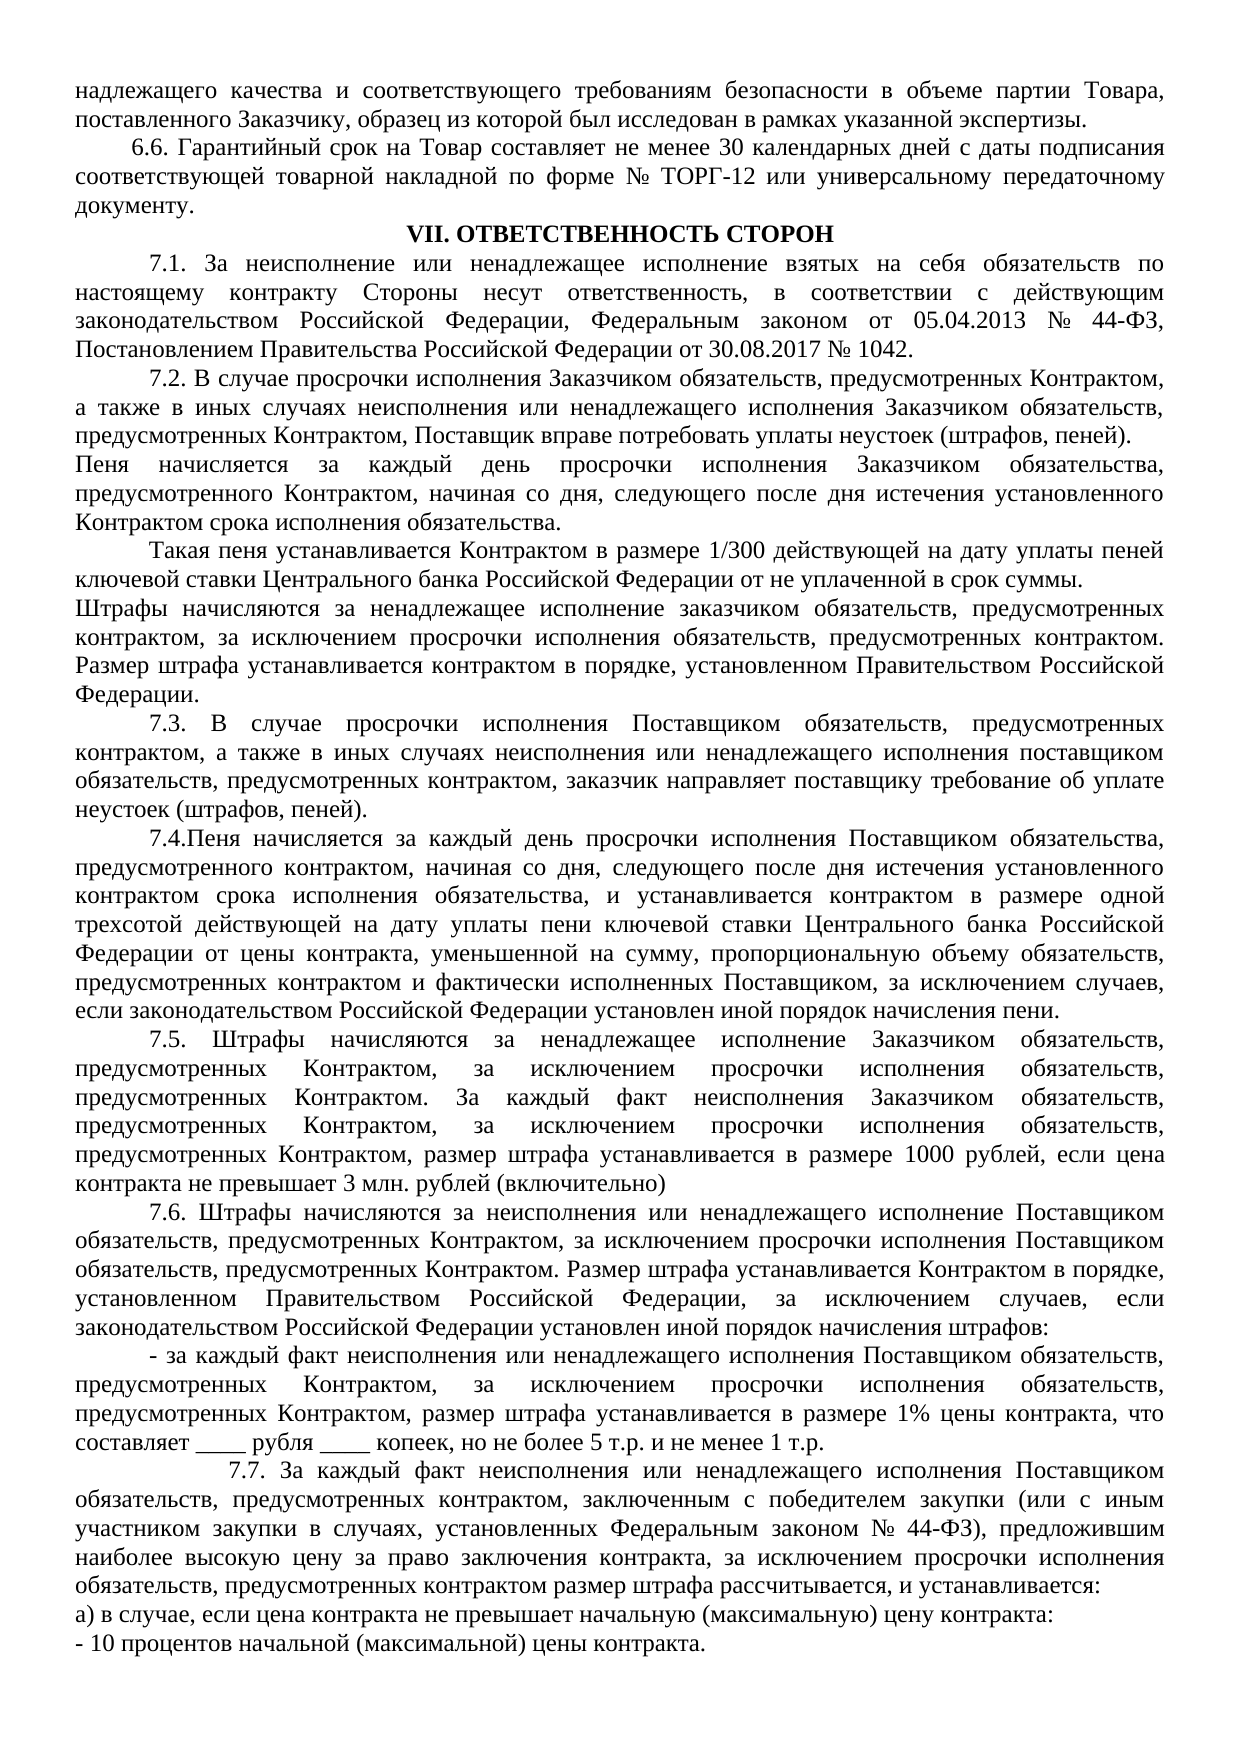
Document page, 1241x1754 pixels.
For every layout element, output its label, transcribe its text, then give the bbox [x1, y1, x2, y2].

text 7.5. Штрафы начисляются за ненадлежащее исполнение Заказчиком обязательств, предусмотренных Контрактом, за исключением просрочки исполнения обязательств, предусмотренных Контрактом. За каждый факт неисполнения Заказчиком обязательств, предусмотренных Контрактом, за исключением просрочки исполнения обязательств, предусмотренных Контрактом, размер штрафа устанавливается в размере 1000 рублей, если цена контракта не превышает 3 млн. рублей (включительно) [75, 1024, 1165, 1197]
text VII. ОТВЕТСТВЕННОСТЬ СТОРОН [75, 219, 1165, 248]
text - 10 процентов начальной (максимальной) цены контракта. [75, 1628, 1165, 1657]
text 7.7. За каждый факт неисполнения или ненадлежащего исполнения Поставщиком обязательств, предусмотренных контрактом, заключенным с победителем закупки (или с иным участником закупки в случаях, установленных Федеральным законом № 44-ФЗ), предложившим наиболее высокую цену за право заключения контракта, за исключением просрочки исполнения обязательств, предусмотренных контрактом размер штрафа рассчитывается, и устанавливается: [75, 1455, 1165, 1599]
text - за каждый факт неисполнения или ненадлежащего исполнения Поставщиком обязательств, предусмотренных Контрактом, за исключением просрочки исполнения обязательств, предусмотренных Контрактом, размер штрафа устанавливается в размере 1% цены контракта, что составляет ____ рубля ____ копеек, но не более 5 т.р. и не менее 1 т.р. [75, 1340, 1165, 1455]
text Пеня начисляется за каждый день просрочки исполнения Заказчиком обязательства, предусмотренного Контрактом, начиная со дня, следующего после дня истечения установленного Контрактом срока исполнения обязательства. [75, 449, 1165, 535]
text Такая пеня устанавливается Контрактом в размере 1/300 действующей на дату уплаты пеней ключевой ставки Центрального банка Российской Федерации от не уплаченной в срок суммы. [75, 535, 1165, 593]
text 6.6. Гарантийный срок на Товар составляет не менее 30 календарных дней с даты подписания соответствующей товарной накладной по форме № ТОРГ-12 или универсальному передаточному документу. [75, 132, 1165, 219]
text 7.1. За неисполнение или ненадлежащее исполнение взятых на себя обязательств по настоящему контракту Стороны несут ответственность, в соответствии с действующим законодательством Российской Федерации, Федеральным законом от 05.04.2013 № 44-ФЗ, Постановлением Правительства Российской Федерации от 30.08.2017 № 1042. [75, 248, 1165, 363]
text а) в случае, если цена контракта не превышает начальную (максимальную) цену контракта: [75, 1599, 1165, 1628]
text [75, 75, 1165, 132]
text Штрафы начисляются за ненадлежащее исполнение заказчиком обязательств, предусмотренных контрактом, за исключением просрочки исполнения обязательств, предусмотренных контрактом. Размер штрафа устанавливается контрактом в порядке, установленном Правительством Российской Федерации. [75, 593, 1165, 708]
text 7.6. Штрафы начисляются за неисполнения или ненадлежащего исполнение Поставщиком обязательств, предусмотренных Контрактом, за исключением просрочки исполнения Поставщиком обязательств, предусмотренных Контрактом. Размер штрафа устанавливается Контрактом в порядке, установленном Правительством Российской Федерации, за исключением случаев, если законодательством Российской Федерации установлен иной порядок начисления штрафов: [75, 1197, 1165, 1340]
text 7.2. В случае просрочки исполнения Заказчиком обязательств, предусмотренных Контрактом, а также в иных случаях неисполнения или ненадлежащего исполнения Заказчиком обязательств, предусмотренных Контрактом, Поставщик вправе потребовать уплаты неустоек (штрафов, пеней). [75, 363, 1165, 449]
text 7.3. В случае просрочки исполнения Поставщиком обязательств, предусмотренных контрактом, а также в иных случаях неисполнения или ненадлежащего исполнения поставщиком обязательств, предусмотренных контрактом, заказчик направляет поставщику требование об уплате неустоек (штрафов, пеней). [75, 708, 1165, 823]
text 7.4.Пеня начисляется за каждый день просрочки исполнения Поставщиком обязательства, предусмотренного контрактом, начиная со дня, следующего после дня истечения установленного контрактом срока исполнения обязательства, и устанавливается контрактом в размере одной трехсотой действующей на дату уплаты пени ключевой ставки Центрального банка Российской Федерации от цены контракта, уменьшенной на сумму, пропорциональную объему обязательств, предусмотренных контрактом и фактически исполненных Поставщиком, за исключением случаев, если законодательством Российской Федерации установлен иной порядок начисления пени. [75, 823, 1165, 1024]
